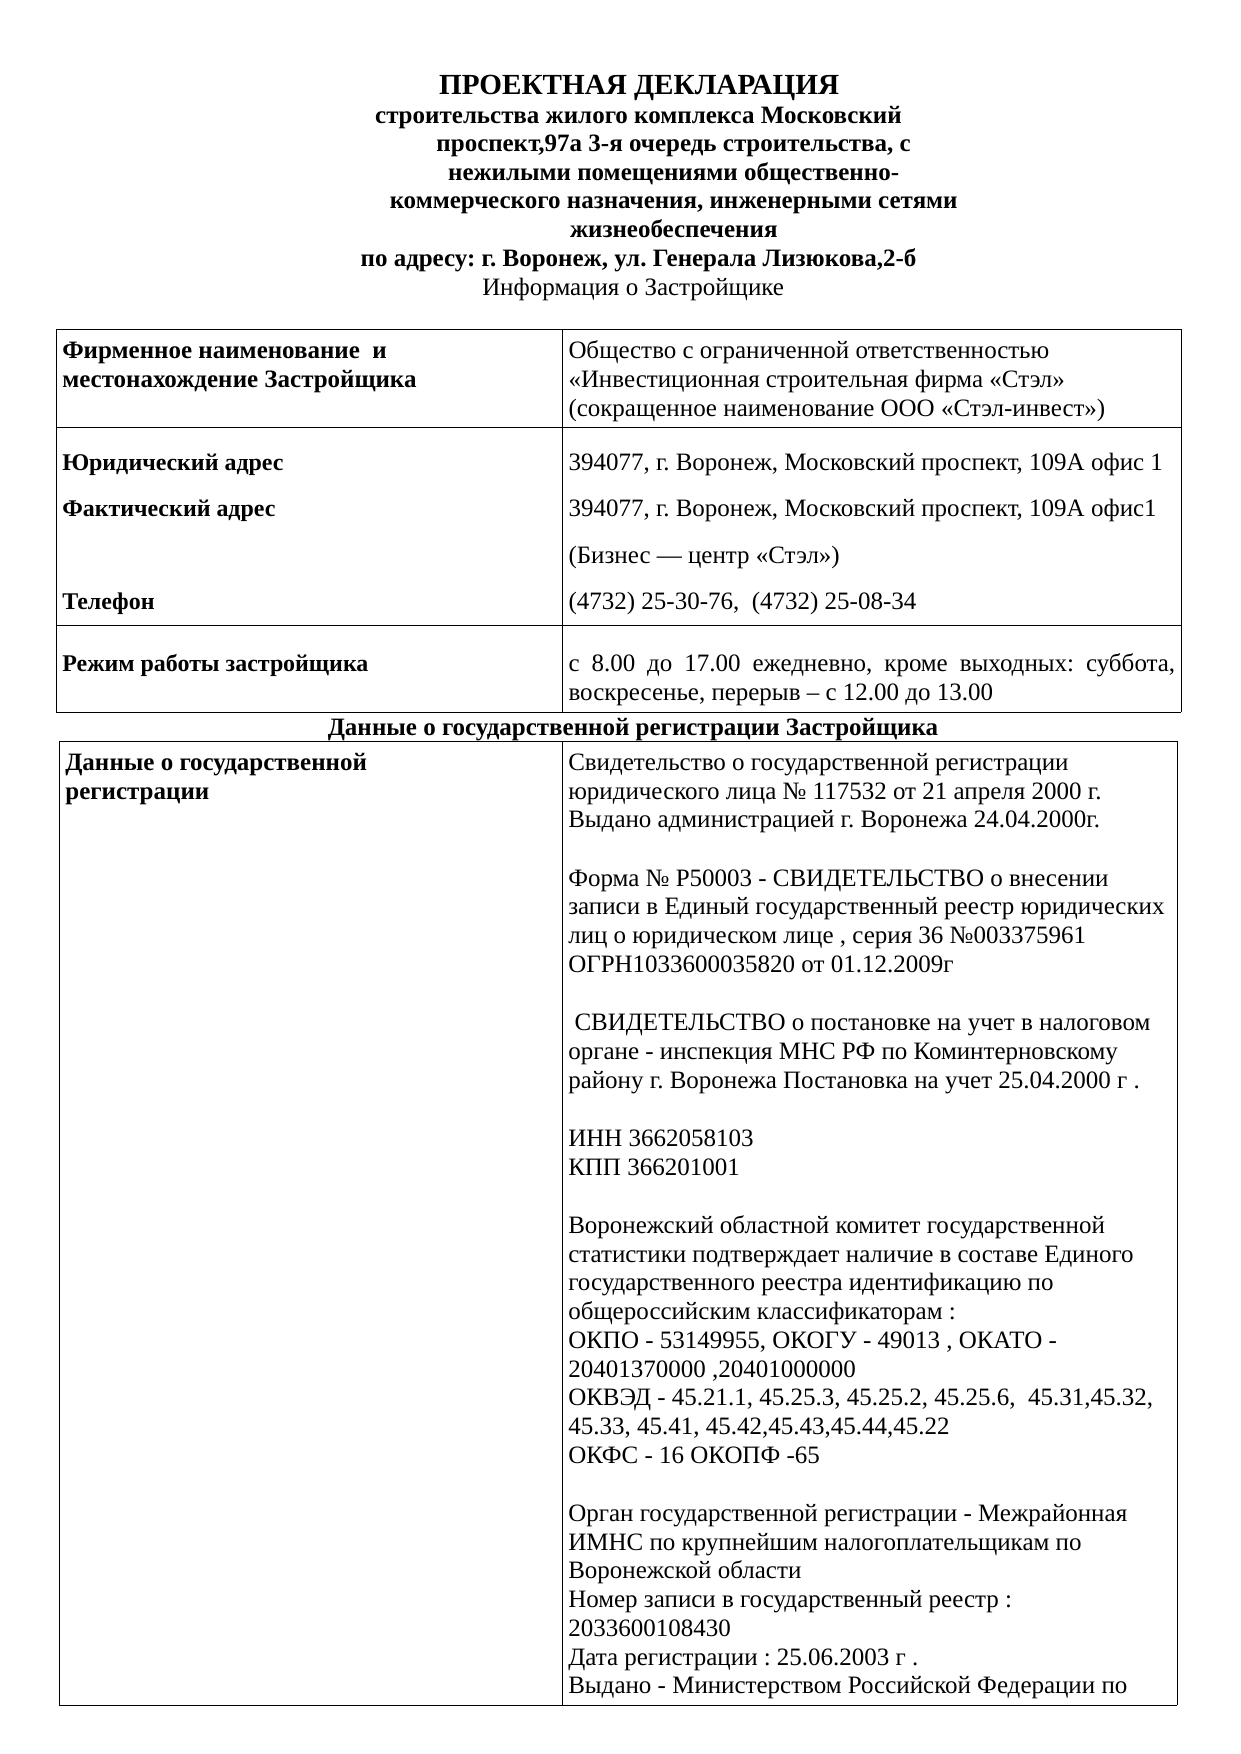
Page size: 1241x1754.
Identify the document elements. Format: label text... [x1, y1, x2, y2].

table_cell 394077, г. Воронеж, Московский проспект, 109А офис 1 394077, г. Воронеж, Московский проспект, 109А офис1 (Бизнес — центр «Стэл») (4732) 25-30-76, (4732) 25-08-34 [563, 428, 1181, 624]
text ПРОЕКТНАЯ ДЕКЛАРАЦИЯ [118, 72, 1148, 100]
text Данные о государственной регистрации Застройщика [118, 713, 1148, 741]
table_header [60, 742, 562, 1705]
table_header Общество с ограниченной ответственностью «Инвестиционная строительная фирма «Стэл» (сокращенное наименование ООО «Стэл-инвест») [563, 330, 1181, 427]
table_header Фирменное наименование и местонахождение Застройщика [57, 330, 562, 427]
table_cell Режим работы застройщика [57, 626, 562, 712]
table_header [563, 742, 1177, 1705]
text Информация о Застройщике [118, 272, 1148, 300]
table_cell Юридический адрес Фактический адрес Телефон [57, 428, 562, 624]
text по адресу: г. Воронеж, ул. Генерала Лизюкова,2-б [309, 243, 968, 272]
table_cell с 8.00 до 17.00 ежедневно, кроме выходных: суббота, воскресенье, перерыв – с 12.00 до 13.00 [563, 626, 1181, 712]
text строительства жилого комплекса Московский проспект,97а 3-я очередь строительства, с нежилыми помещениями общественно-коммерческого назначения, инженерными сетями жизнеобеспечения [309, 100, 968, 243]
